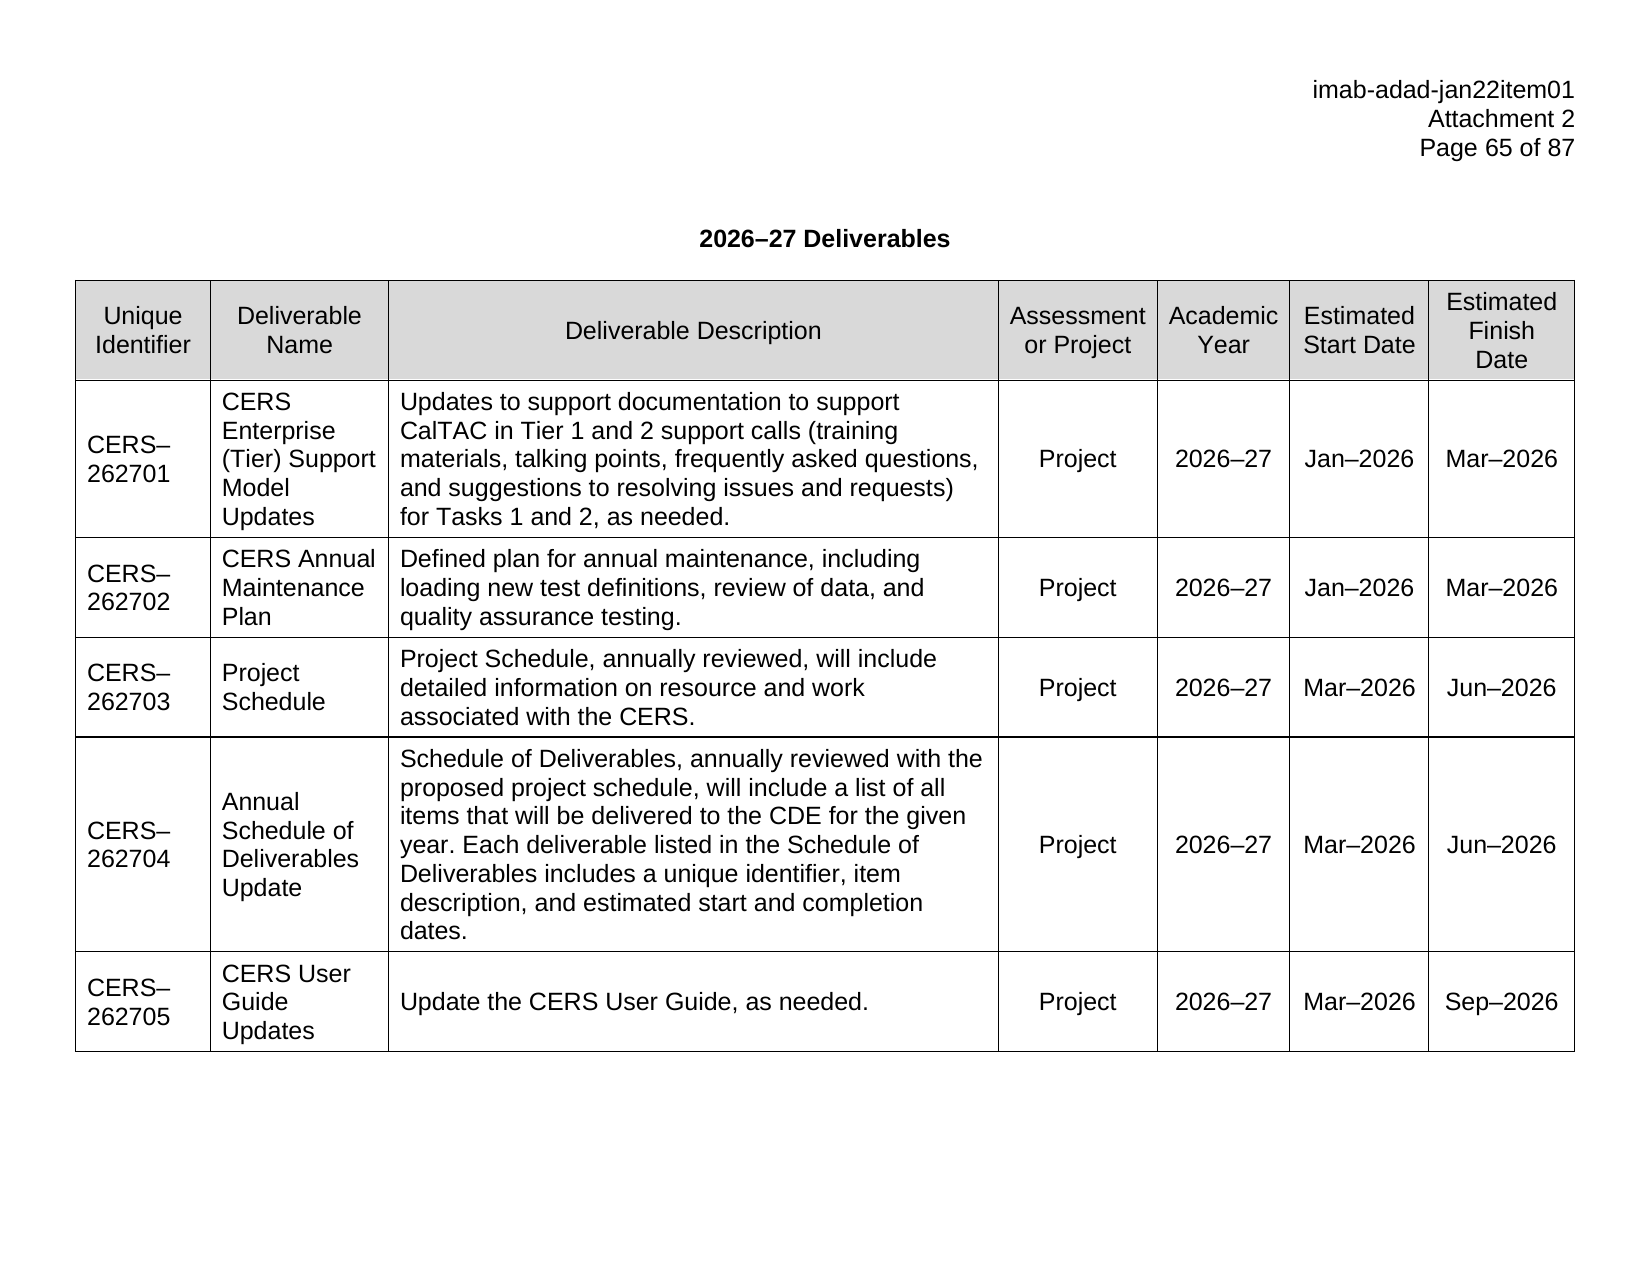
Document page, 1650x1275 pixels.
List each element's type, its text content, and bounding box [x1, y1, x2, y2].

table_cell Jun–2026 [1429, 738, 1574, 951]
table_cell Jan–2026 [1290, 381, 1428, 537]
table_cell CERS–262702 [76, 538, 210, 637]
table_header Estimated Start Date [1290, 281, 1428, 379]
table_header Assessment or Project [999, 281, 1157, 379]
table_cell Mar–2026 [1290, 738, 1428, 951]
table_cell Schedule of Deliverables, annually reviewed with the proposed project schedule, will include a list of all items that will be delivered to the CDE for the given year. Each deliverable listed in the Schedule of Deliverables includes a unique identifier, item description, and estimated start and completion dates. [389, 738, 998, 951]
table_cell Mar–2026 [1429, 381, 1574, 537]
table_cell Defined plan for annual maintenance, including loading new test definitions, review of data, and quality assurance testing. [389, 538, 998, 637]
table_cell Project [999, 538, 1157, 637]
table_cell 2026–27 [1158, 381, 1289, 537]
table_cell 2026–27 [1158, 738, 1289, 951]
table_cell 2026–27 [1158, 952, 1289, 1051]
table_cell Mar–2026 [1290, 638, 1428, 736]
table_cell CERS–262705 [76, 952, 210, 1051]
table_cell Project [999, 738, 1157, 951]
table_cell 2026–27 [1158, 538, 1289, 637]
table_cell 2026–27 [1158, 638, 1289, 736]
subtitle 2026–27 Deliverables [75, 224, 1575, 252]
table_cell CERS–262701 [76, 381, 210, 537]
table_cell Mar–2026 [1290, 952, 1428, 1051]
table_cell Jan–2026 [1290, 538, 1428, 637]
table_cell Project Schedule [211, 638, 388, 736]
table_cell Project [999, 381, 1157, 537]
table_cell Project [999, 638, 1157, 736]
table_cell Annual Schedule of Deliverables Update [211, 738, 388, 951]
table_header Unique Identifier [76, 281, 210, 379]
table_cell CERS Annual Maintenance Plan [211, 538, 388, 637]
table_cell Updates to support documentation to support CalTAC in Tier 1 and 2 support calls (training materials, talking points, frequently asked questions, and suggestions to resolving issues and requests) for Tasks 1 and 2, as needed. [389, 381, 998, 537]
table_cell Project [999, 952, 1157, 1051]
table_cell Project Schedule, annually reviewed, will include detailed information on resource and work associated with the CERS. [389, 638, 998, 736]
table_cell Sep–2026 [1429, 952, 1574, 1051]
table_cell Update the CERS User Guide, as needed. [389, 952, 998, 1051]
table_header Deliverable Name [211, 281, 388, 379]
table_cell CERS Enterprise (Tier) Support Model Updates [211, 381, 388, 537]
table_header Deliverable Description [389, 281, 998, 379]
table_header Estimated Finish Date [1429, 281, 1574, 379]
table_header Academic Year [1158, 281, 1289, 379]
table_cell CERS User Guide Updates [211, 952, 388, 1051]
table_cell CERS–262704 [76, 738, 210, 951]
table_cell Mar–2026 [1429, 538, 1574, 637]
table_cell Jun–2026 [1429, 638, 1574, 736]
table_cell CERS–262703 [76, 638, 210, 736]
